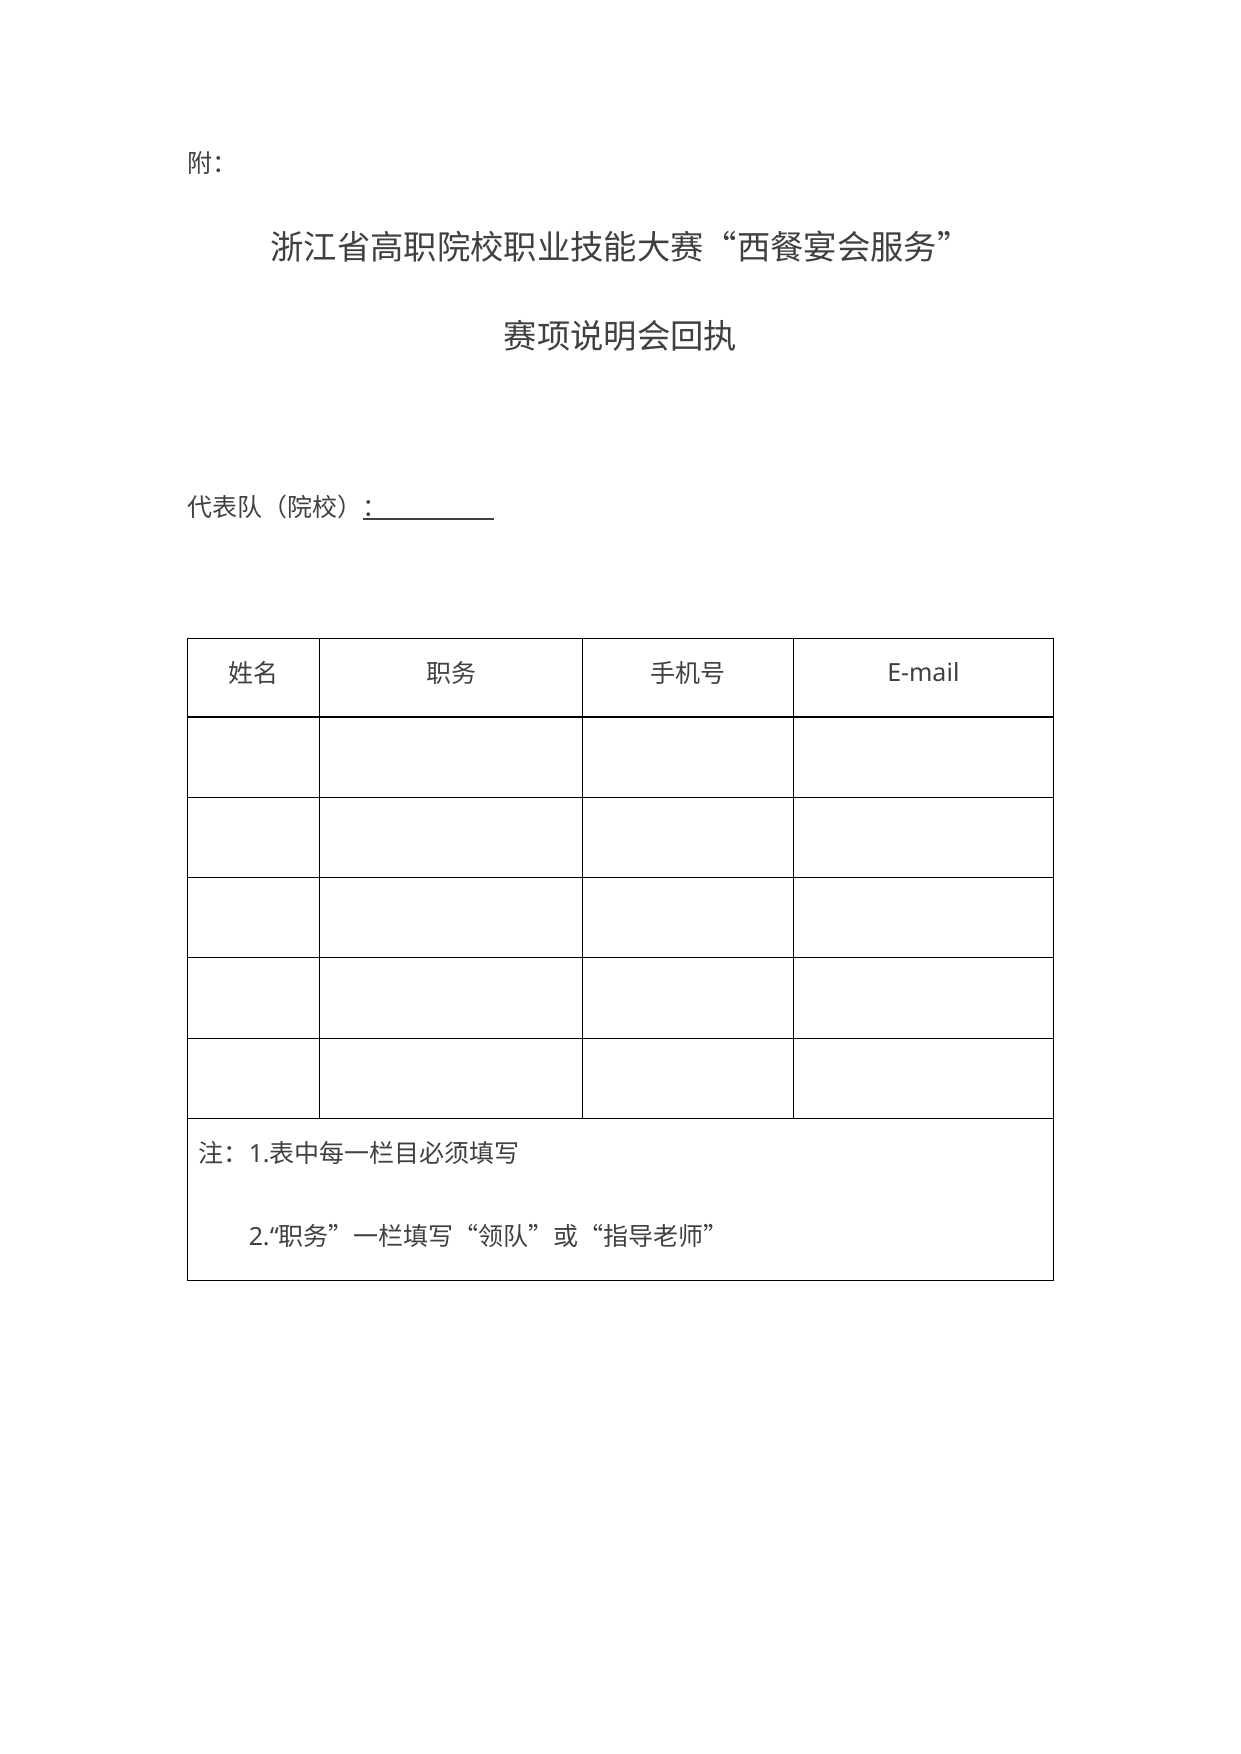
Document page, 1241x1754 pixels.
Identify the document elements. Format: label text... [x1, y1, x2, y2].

table_cell [583, 718, 793, 797]
table_cell [583, 878, 793, 957]
table_cell [188, 798, 319, 877]
text 浙江省高职院校职业技能大赛“西餐宴会服务” [187, 213, 1053, 278]
table_cell [320, 1039, 582, 1118]
table_cell [583, 798, 793, 877]
table_cell [794, 1039, 1053, 1118]
table_cell [794, 798, 1053, 877]
table_cell [188, 718, 319, 797]
table_cell [320, 798, 582, 877]
table_cell [188, 1039, 319, 1118]
table_cell [583, 1039, 793, 1118]
table_header 职务 [320, 639, 582, 716]
text 附： [187, 129, 1053, 194]
table_cell [320, 718, 582, 797]
text 赛项说明会回执 [187, 302, 1053, 367]
table_cell [188, 878, 319, 957]
table_cell [583, 958, 793, 1038]
text 代表队（院校）： [187, 473, 1053, 538]
table_cell [188, 958, 319, 1038]
table_header E-mail [794, 639, 1053, 716]
table_cell [794, 958, 1053, 1038]
table_cell [320, 958, 582, 1038]
table_header 姓名 [188, 639, 319, 716]
table_cell 注：1.表中每一栏目必须填写 2.“职务”一栏填写“领队”或“指导老师” [188, 1119, 1053, 1279]
table_cell [794, 878, 1053, 957]
table_cell [794, 718, 1053, 797]
table_cell [320, 878, 582, 957]
table_header 手机号 [583, 639, 793, 716]
